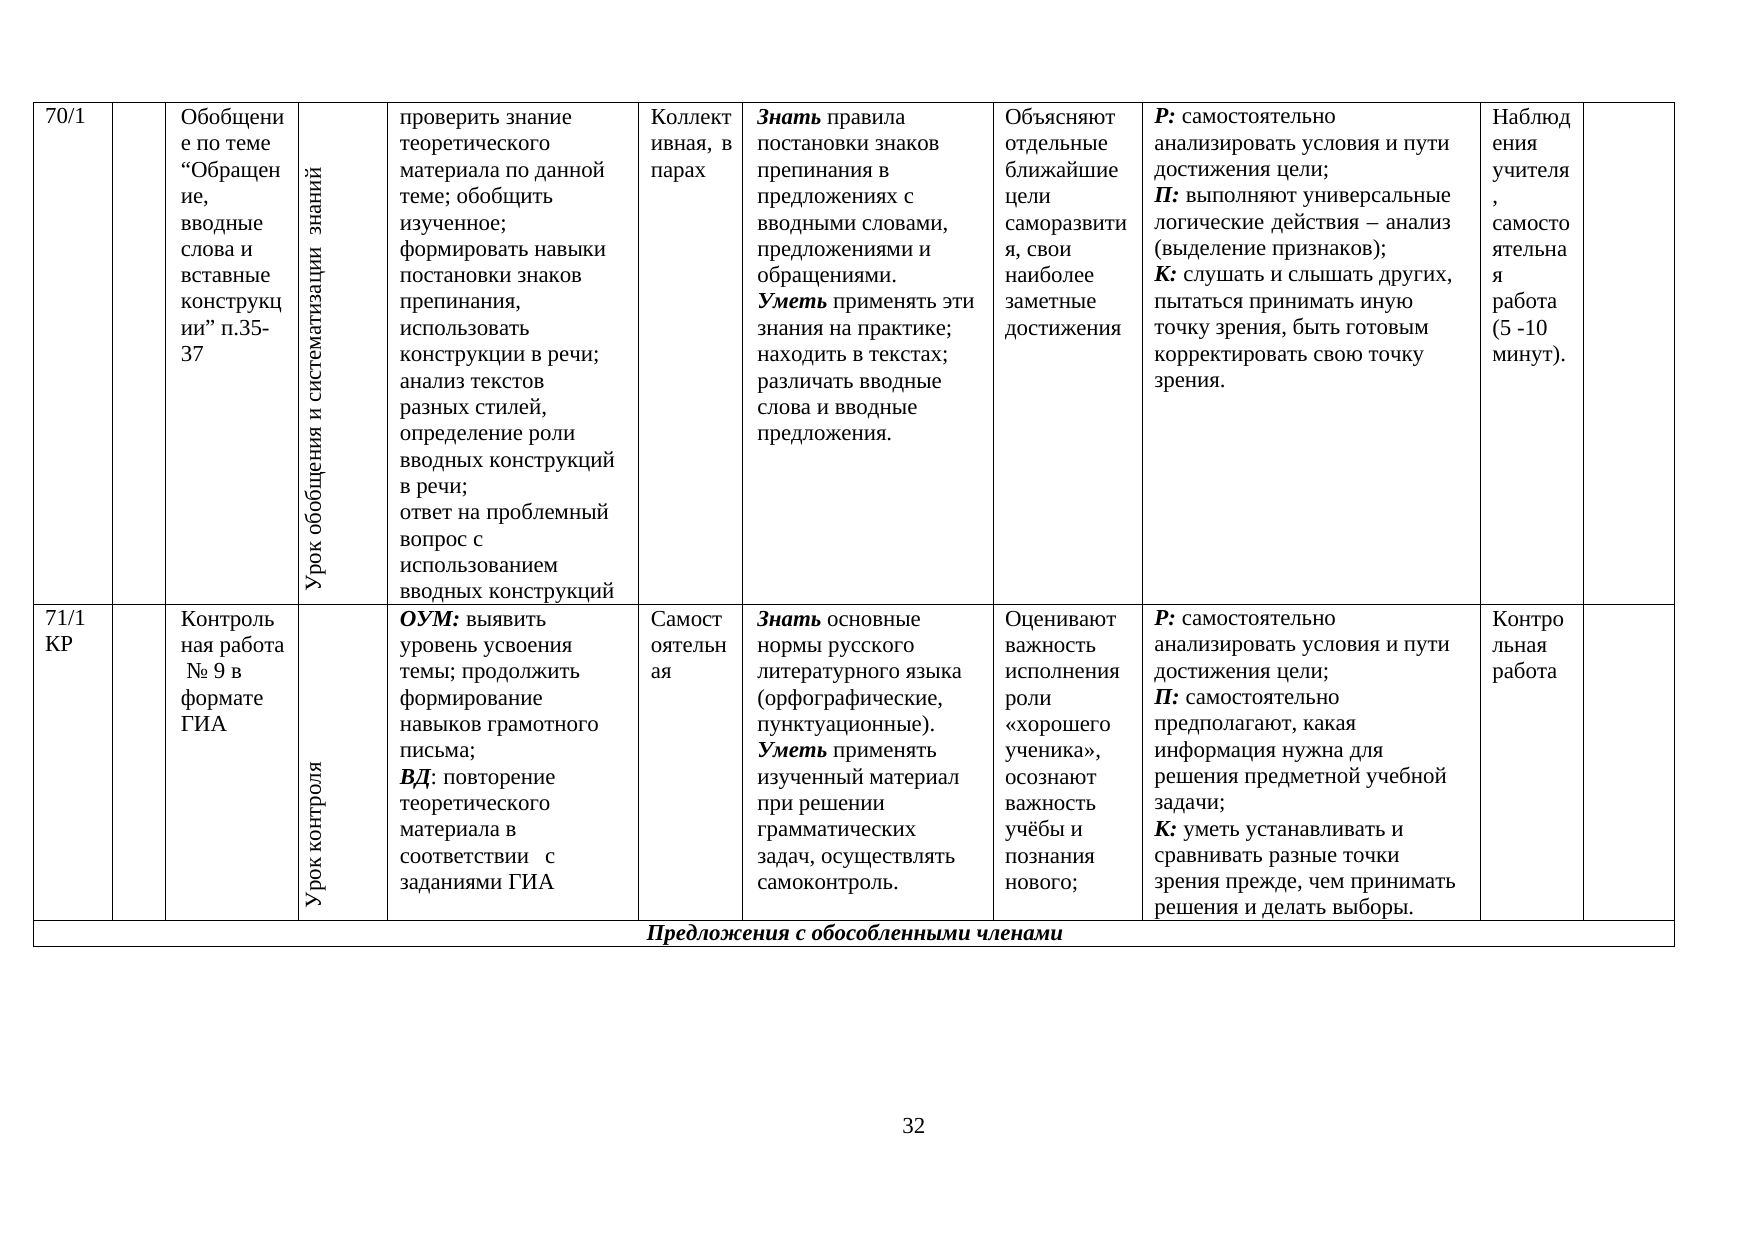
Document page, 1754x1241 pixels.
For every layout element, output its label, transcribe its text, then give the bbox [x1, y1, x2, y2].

table_cell Самост оятельн ая [639, 605, 742, 920]
table_cell Оценивают важность исполнения роли «хорошего ученика», осознают важность учёбы и познания нового; [994, 605, 1142, 920]
table_header Объясняют отдельные ближайшие цели саморазвити я, свои наиболее заметные достижения [994, 103, 1142, 604]
table_cell Урок контроля [299, 605, 387, 920]
table_cell ОУМ: выявить уровень усвоения темы; продолжить формирование навыков грамотного письма; ВД: повторение теоретического материала в соответствии с заданиями ГИА [388, 605, 638, 920]
table_header Наблюд ения учителя , самосто ятельна я работа (5 -10 минут). [1481, 103, 1583, 604]
table_header [1584, 103, 1674, 604]
table_cell 71/1 КР [34, 605, 112, 920]
table_cell [113, 605, 165, 920]
table_header проверить знание теоретического материала по данной теме; обобщить изученное; формировать навыки постановки знаков препинания, использовать конструкции в речи; анализ текстов разных стилей, определение роли вводных конструкций в речи; ответ на проблемный вопрос с использованием вводных конструкций [388, 103, 638, 604]
table_cell Контро льная работа [1481, 605, 1583, 920]
table_cell Р: самостоятельно анализировать условия и пути достижения цели; П: самостоятельно предполагают, какая информация нужна для решения предметной учебной задачи; К: уметь устанавливать и сравнивать разные точки зрения прежде, чем принимать решения и делать выборы. [1143, 605, 1480, 920]
table_cell [1584, 605, 1674, 920]
table_cell Предложения с обособленными членами [34, 921, 1674, 946]
table_cell Контроль ная работа № 9 в формате ГИА [166, 605, 298, 920]
table_header Р: самостоятельно анализировать условия и пути достижения цели; П: выполняют универсальные логические действия – анализ (выделение признаков); К: слушать и слышать других, пытаться принимать иную точку зрения, быть готовым корректировать свою точку зрения. [1143, 103, 1480, 604]
table_header Обобщени е по теме “Обращен ие, вводные слова и вставные конструкц ии” п.35- 37 [166, 103, 298, 604]
table_header Знать правила постановки знаков препинания в предложениях с вводными словами, предложениями и обращениями. Уметь применять эти знания на практике; находить в текстах; различать вводные слова и вводные предложения. [743, 103, 993, 604]
table_header Урок обобщения и систематизации знаний [299, 103, 387, 604]
table_header [113, 103, 165, 604]
table_header Коллект ивная, в парах [639, 103, 742, 604]
table_header 70/1 [34, 103, 112, 604]
table_cell Знать основные нормы русского литературного языка (орфографические, пунктуационные). Уметь применять изученный материал при решении грамматических задач, осуществлять самоконтроль. [743, 605, 993, 920]
